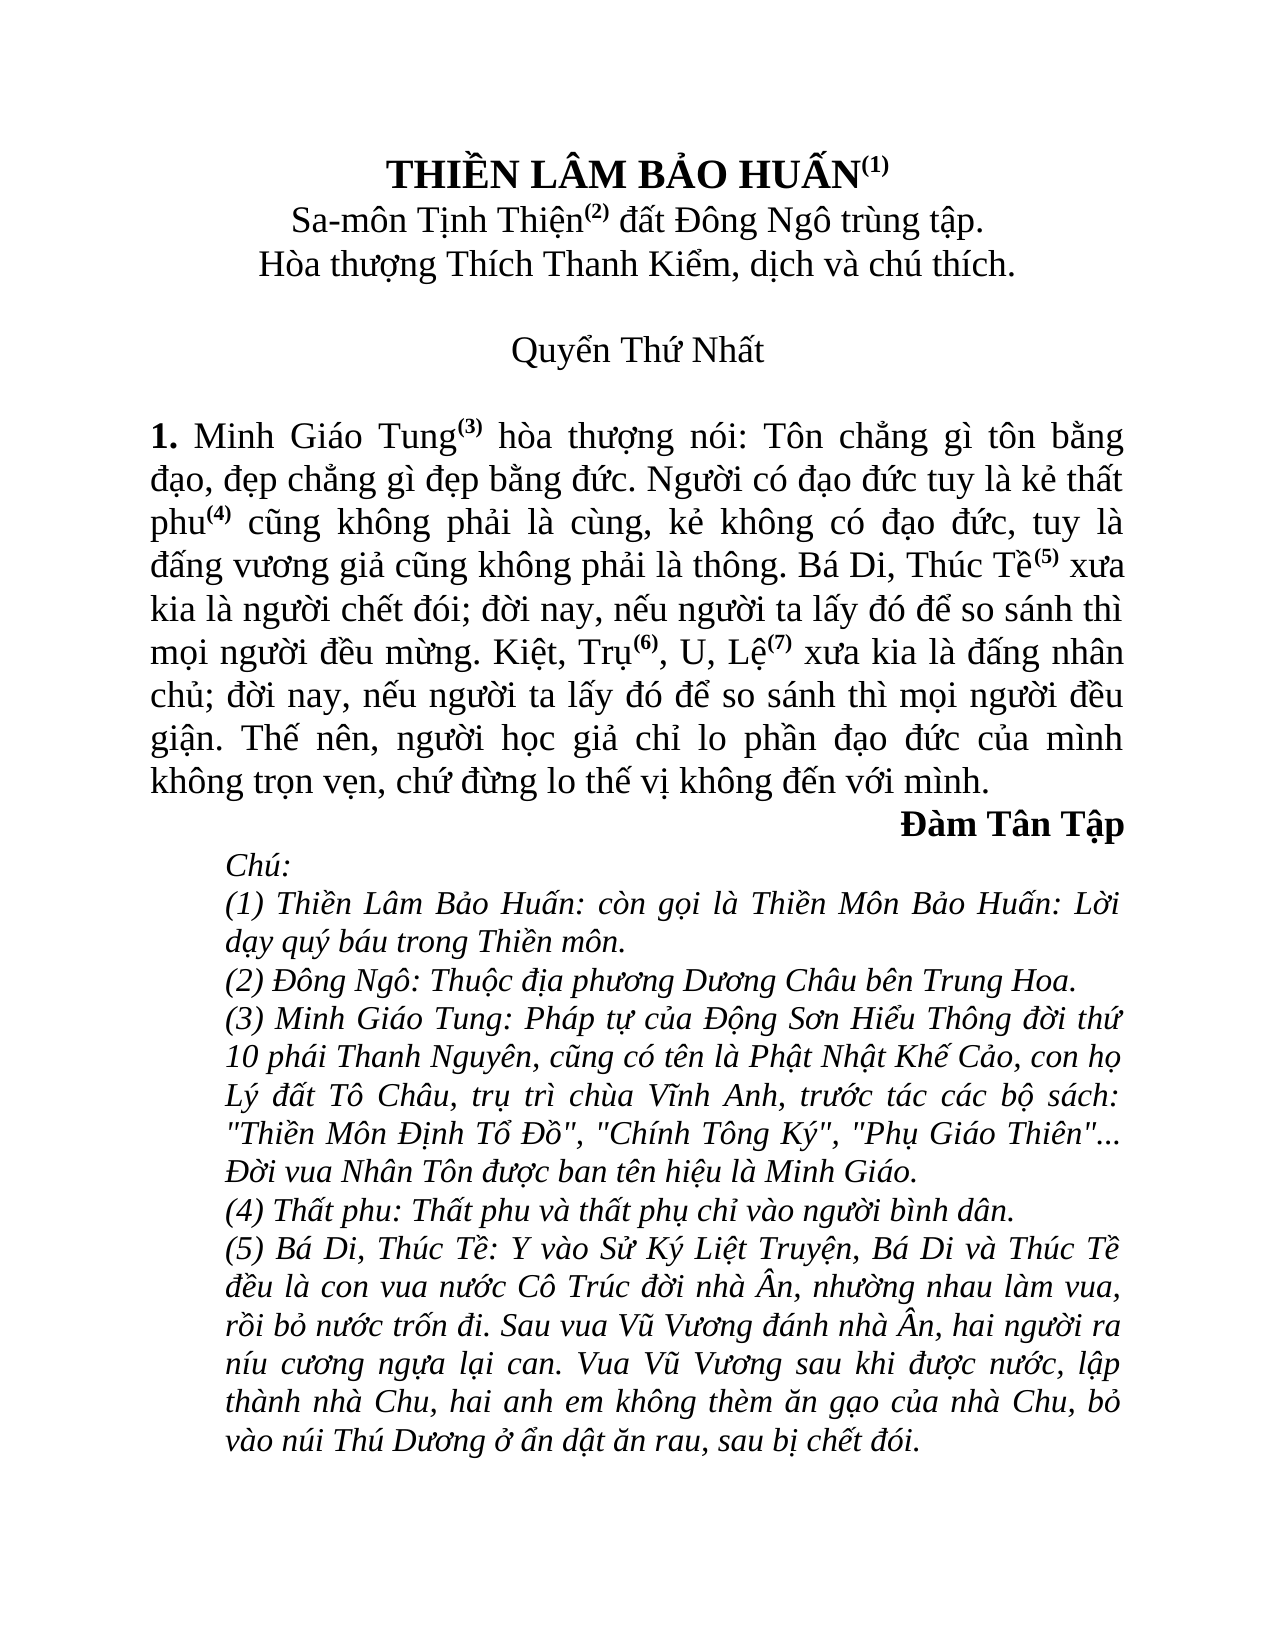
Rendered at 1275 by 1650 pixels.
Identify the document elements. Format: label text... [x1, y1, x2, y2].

text Chú: [225, 845, 1125, 883]
text 1. Minh Giáo Tung(3) hòa thượng nói: Tôn chẳng gì tôn bằng đạo, đẹp chẳng gì đẹp bằng đức. Người có đạo đức tuy là kẻ thất phu(4) cũng không phải là cùng, kẻ không có đạo đức, tuy là đấng vương giả cũng không phải là thông. Bá Di, Thúc Tề(5) xưa kia là người chết đói; đời nay, nếu người ta lấy đó để so sánh thì mọi người đều mừng. Kiệt, Trụ(6), U, Lệ(7) xưa kia là đấng nhân chủ; đời nay, nếu người ta lấy đó để so sánh thì mọi người đều giận. Thế nên, người học giả chỉ lo phần đạo đức của mình không trọn vẹn, chứ đừng lo thế vị không đến với mình. [150, 413, 1125, 802]
text (5) Bá Di, Thúc Tề: Y vào Sử Ký Liệt Truyện, Bá Di và Thúc Tề đều là con vua nước Cô Trúc đời nhà Ân, nhường nhau làm vua, rồi bỏ nước trốn đi. Sau vua Vũ Vương đánh nhà Ân, hai người ra níu cương ngựa lại can. Vua Vũ Vương sau khi được nước, lập thành nhà Chu, hai anh em không thèm ăn gạo của nhà Chu, bỏ vào núi Thú Dương ở ẩn dật ăn rau, sau bị chết đói. [225, 1228, 1125, 1458]
text (1) Thiền Lâm Bảo Huấn: còn gọi là Thiền Môn Bảo Huấn: Lời dạy quý báu trong Thiền môn. [225, 883, 1125, 960]
text Ðàm Tân Tập [150, 802, 1125, 845]
text Hòa thượng Thích Thanh Kiểm, dịch và chú thích. [150, 241, 1125, 284]
text (2) Ðông Ngô: Thuộc địa phương Dương Châu bên Trung Hoa. [225, 960, 1125, 998]
text THIỀN LÂM BẢO HUẤN(1) [150, 150, 1125, 198]
text Sa-môn Tịnh Thiện(2) đất Ðông Ngô trùng tập. [150, 198, 1125, 241]
text (4) Thất phu: Thất phu và thất phụ chỉ vào người bình dân. [225, 1190, 1125, 1228]
text Quyển Thứ Nhất [150, 327, 1125, 370]
text (3) Minh Giáo Tung: Pháp tự của Ðộng Sơn Hiểu Thông đời thứ 10 phái Thanh Nguyên, cũng có tên là Phật Nhật Khế Cảo, con họ Lý đất Tô Châu, trụ trì chùa Vĩnh Anh, trước tác các bộ sách: "Thiền Môn Ðịnh Tổ Ðồ", "Chính Tông Ký", "Phụ Giáo Thiên"... Ðời vua Nhân Tôn được ban tên hiệu là Minh Giáo. [225, 998, 1125, 1190]
